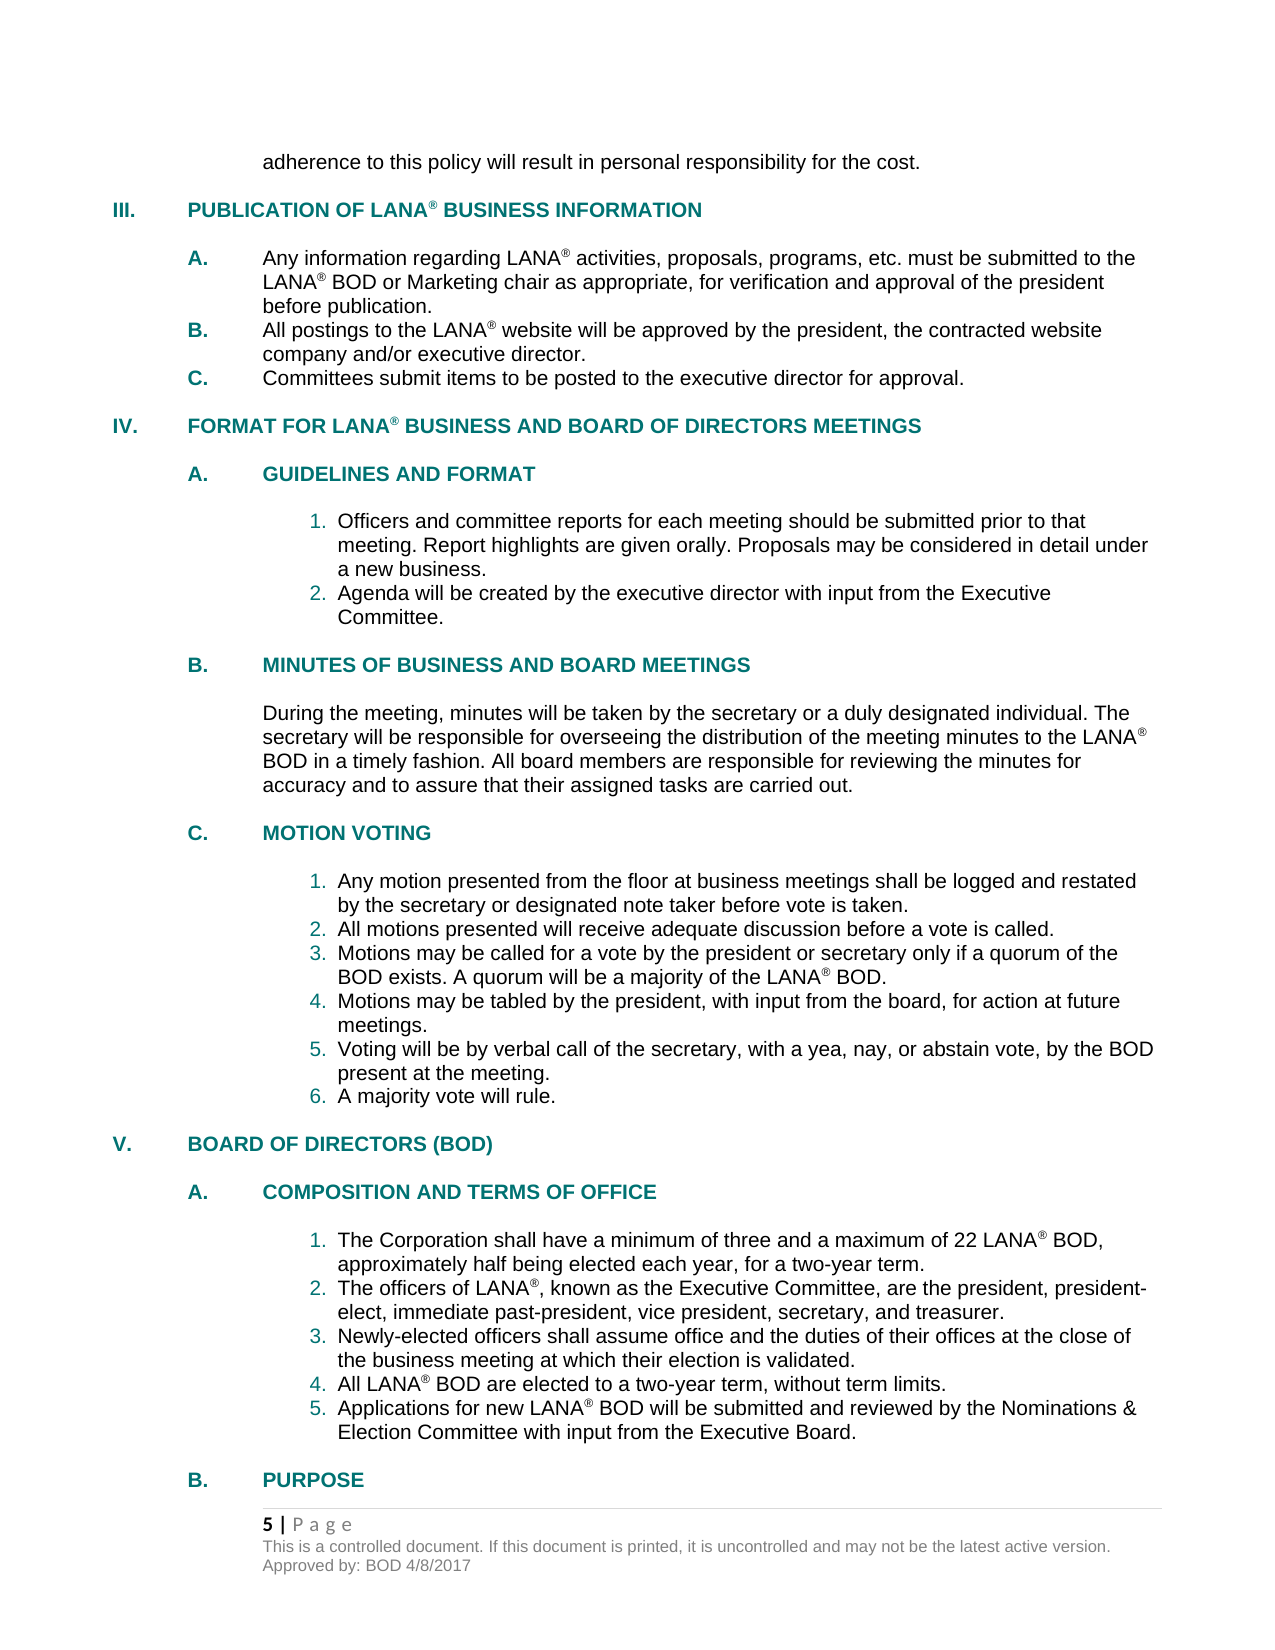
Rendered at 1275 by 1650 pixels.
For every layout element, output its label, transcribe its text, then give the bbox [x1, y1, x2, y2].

subtitle Motions may be called for a vote by the president or secretary only if a quorum of the BOD exists. A quorum will be a majority of the LANA® BOD. [309, 941, 1162, 988]
subtitle Any information regarding LANA® activities, proposals, programs, etc. must be submitted to the LANA® BOD or Marketing chair as appropriate, for verification and approval of the president before publication. [187, 246, 1162, 318]
subtitle FORMAT FOR LANA® BUSINESS AND BOARD OF DIRECTORS MEETINGS [112, 413, 1162, 437]
subtitle GUIDELINES AND FORMAT [187, 461, 1162, 485]
subtitle Applications for new LANA® BOD will be submitted and reviewed by the Nominations & Election Committee with input from the Executive Board. [309, 1396, 1162, 1444]
subtitle The Corporation shall have a minimum of three and a maximum of 22 LANA® BOD, approximately half being elected each year, for a two-year term. [309, 1228, 1162, 1276]
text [262, 150, 1162, 174]
subtitle All LANA® BOD are elected to a two-year term, without term limits. [309, 1372, 1162, 1396]
subtitle Officers and committee reports for each meeting should be submitted prior to that meeting. Report highlights are given orally. Proposals may be considered in detail under a new business. [309, 509, 1162, 581]
subtitle The officers of LANA®, known as the Executive Committee, are the president, president-elect, immediate past-president, vice president, secretary, and treasurer. [309, 1276, 1162, 1324]
subtitle PURPOSE [187, 1468, 1162, 1492]
subtitle MINUTES OF BUSINESS AND BOARD MEETINGS [187, 653, 1162, 677]
subtitle All postings to the LANA® website will be approved by the president, the contracted website company and/or executive director. [187, 318, 1162, 366]
subtitle Agenda will be created by the executive director with input from the Executive Committee. [309, 581, 1162, 629]
subtitle MOTION VOTING [187, 821, 1162, 845]
subtitle A majority vote will rule. [309, 1084, 1162, 1108]
subtitle PUBLICATION OF LANA® BUSINESS INFORMATION [112, 198, 1162, 222]
subtitle Any motion presented from the floor at business meetings shall be logged and restated by the secretary or designated note taker before vote is taken. [309, 869, 1162, 917]
subtitle COMPOSITION AND TERMS OF OFFICE [187, 1180, 1162, 1204]
subtitle BOARD OF DIRECTORS (BOD) [112, 1132, 1162, 1156]
subtitle Motions may be tabled by the president, with input from the board, for action at future meetings. [309, 988, 1162, 1036]
text During the meeting, minutes will be taken by the secretary or a duly designated individual. The secretary will be responsible for overseeing the distribution of the meeting minutes to the LANA® BOD in a timely fashion. All board members are responsible for reviewing the minutes for accuracy and to assure that their assigned tasks are carried out. [262, 701, 1162, 797]
subtitle Committees submit items to be posted to the executive director for approval. [187, 366, 1162, 389]
subtitle Voting will be by verbal call of the secretary, with a yea, nay, or abstain vote, by the BOD present at the meeting. [309, 1036, 1162, 1084]
subtitle Newly-elected officers shall assume office and the duties of their offices at the close of the business meeting at which their election is validated. [309, 1324, 1162, 1372]
subtitle All motions presented will receive adequate discussion before a vote is called. [309, 917, 1162, 941]
